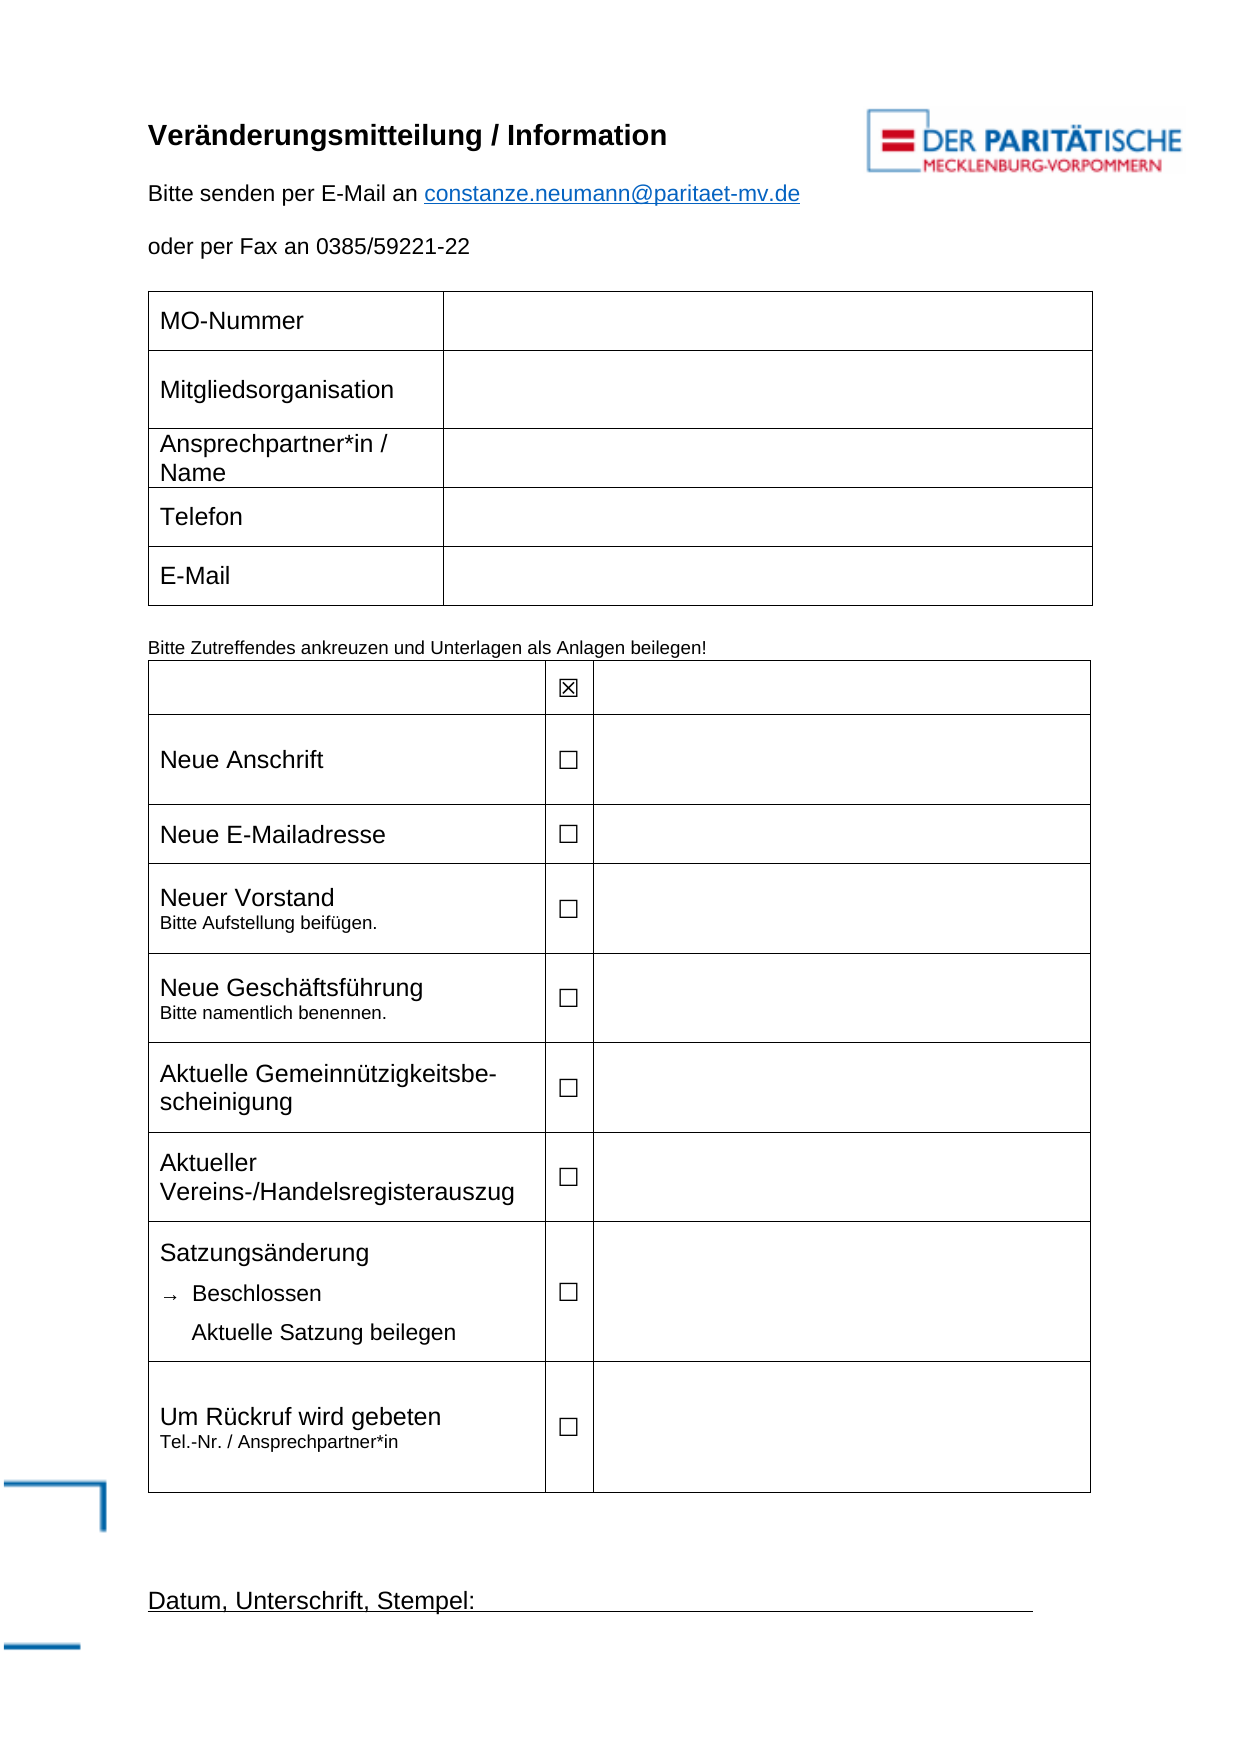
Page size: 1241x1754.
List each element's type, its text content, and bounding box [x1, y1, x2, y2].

table_cell Telefon [149, 488, 443, 546]
table_cell [594, 805, 1090, 863]
table_cell Satzungsänderung → Beschlossen Aktuelle Satzung beilegen [149, 1222, 545, 1361]
table_cell [594, 1043, 1090, 1132]
table_header [444, 292, 1092, 349]
table_cell Um Rückruf wird gebeten Tel.-Nr. / Ansprechpartner*in [149, 1362, 545, 1492]
table_header [149, 661, 545, 714]
table_cell [594, 1133, 1090, 1221]
table_cell [444, 351, 1092, 427]
table_cell Neue Anschrift [149, 715, 545, 804]
table_cell [594, 715, 1090, 804]
table_cell [444, 547, 1092, 605]
table_cell [594, 954, 1090, 1042]
table_cell [444, 488, 1092, 546]
text Datum, Unterschrift, Stempel: [148, 1586, 1092, 1615]
table_cell [444, 429, 1092, 487]
table_header MO-Nummer [149, 292, 443, 349]
table_cell [594, 864, 1090, 953]
table_cell E-Mail [149, 547, 443, 605]
table_cell Neue Geschäftsführung Bitte namentlich benennen. [149, 954, 545, 1042]
table_cell Neue E-Mailadresse [149, 805, 545, 863]
table_cell Aktuelle Gemeinnützigkeitsbe- scheinigung [149, 1043, 545, 1132]
table_cell [594, 1362, 1090, 1492]
text Bitte Zutreffendes ankreuzen und Unterlagen als Anlagen beilegen! [148, 637, 1092, 658]
table_header [594, 661, 1090, 714]
table_cell Mitgliedsorganisation [149, 351, 443, 427]
table_cell [594, 1222, 1090, 1361]
table_cell Ansprechpartner*in / Name [149, 429, 443, 487]
table_cell Aktueller Vereins-/Handelsregisterauszug [149, 1133, 545, 1221]
table_cell Neuer Vorstand Bitte Aufstellung beifügen. [149, 864, 545, 953]
